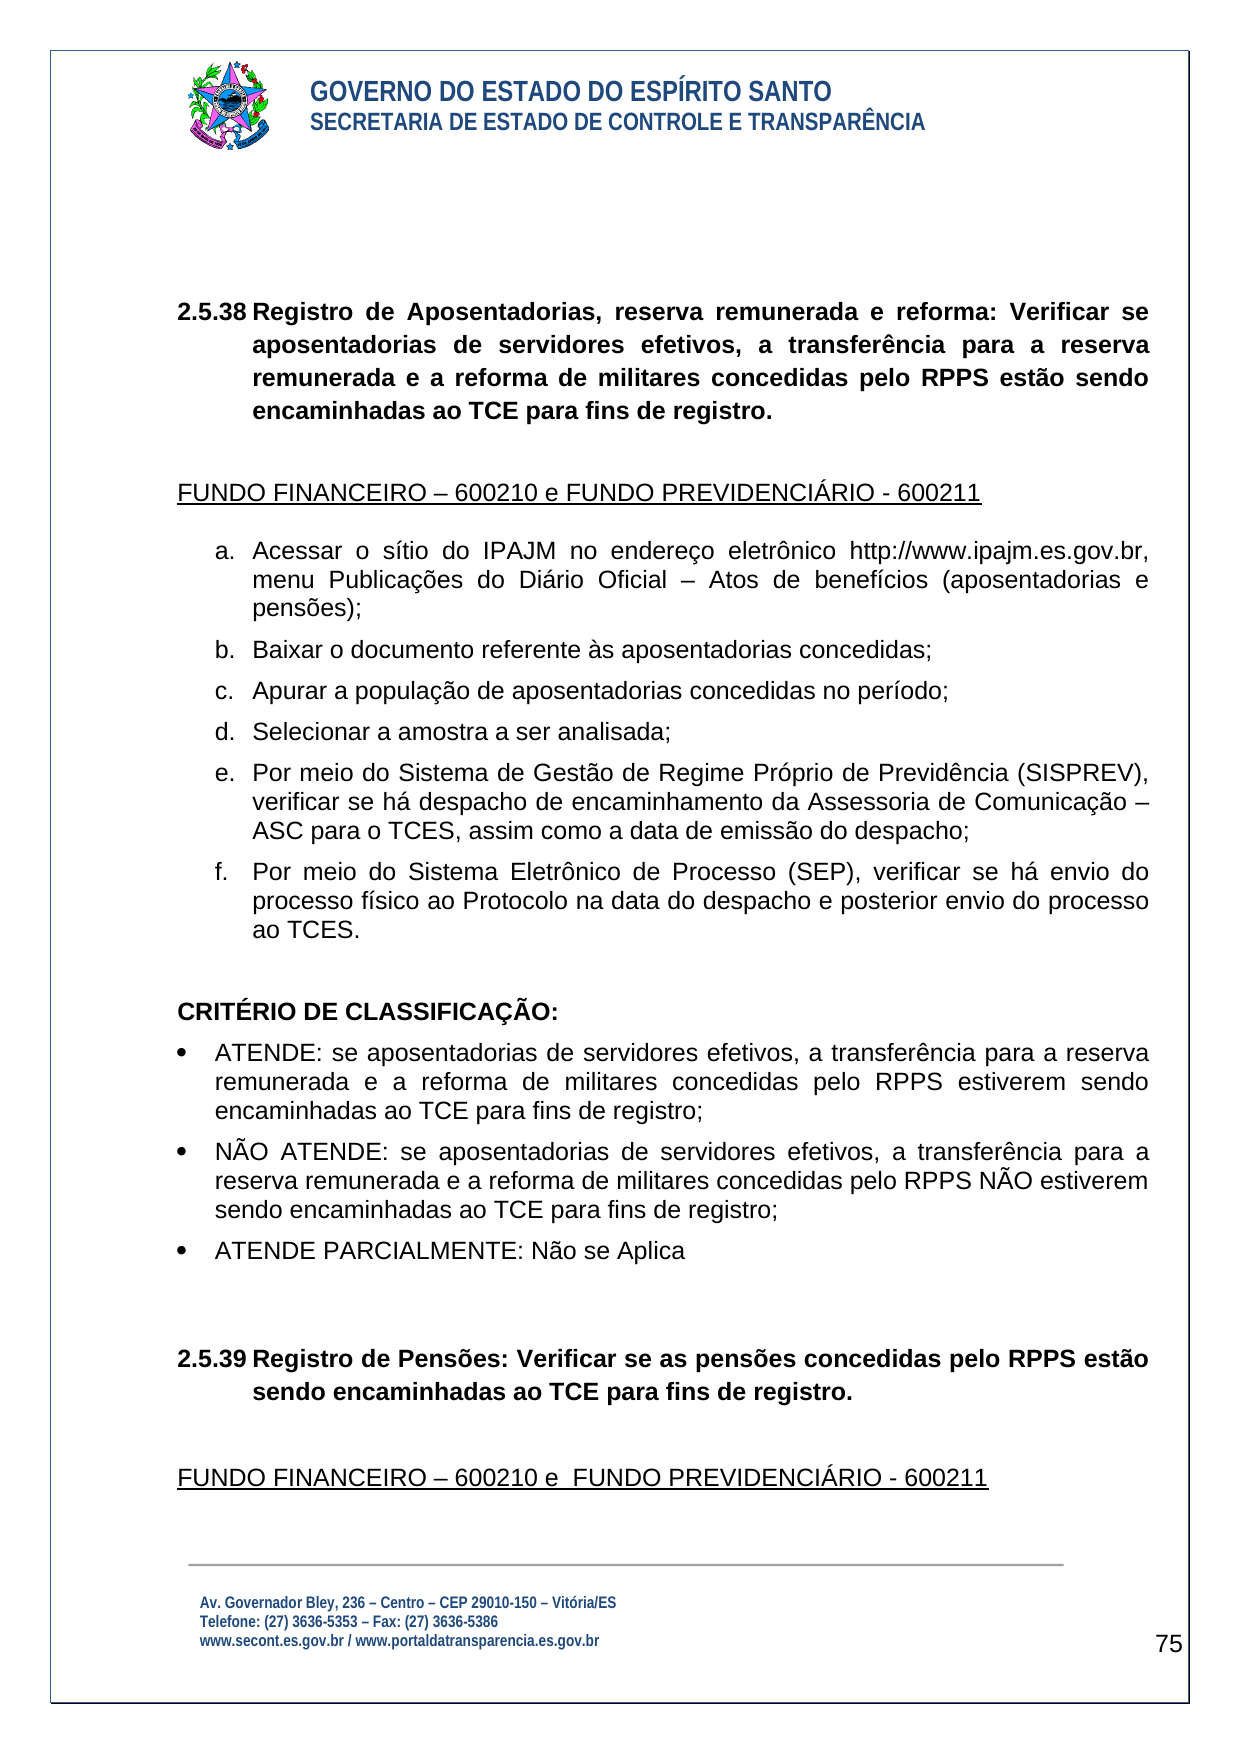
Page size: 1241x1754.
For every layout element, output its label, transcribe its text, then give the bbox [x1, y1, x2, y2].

list Registro de Aposentadorias, reserva remunerada e reforma: Verificar se aposentadorias de servidores efetivos, a transferência para a reserva remunerada e a reforma de militares concedidas pelo RPPS estão sendo encaminhadas ao TCE para fins de registro. [177, 297, 1151, 424]
list Acessar o sítio do IPAJM no endereço eletrônico http://www.ipajm.es.gov.br, menu Publicações do Diário Oficial – Atos de benefícios (aposentadorias e pensões); [214, 536, 1151, 622]
list ATENDE: se aposentadorias de servidores efetivos, a transferência para a reserva remunerada e a reforma de militares concedidas pelo RPPS estiverem sendo encaminhadas ao TCE para fins de registro; [177, 1038, 1151, 1125]
picture [187, 61, 270, 150]
text FUNDO FINANCEIRO – 600210 e FUNDO PREVIDENCIÁRIO - 600211 [177, 1463, 1151, 1492]
list Por meio do Sistema Eletrônico de Processo (SEP), verificar se há envio do processo físico ao Protocolo na data do despacho e posterior envio do processo ao TCES. [214, 857, 1151, 943]
list Por meio do Sistema de Gestão de Regime Próprio de Previdência (SISPREV), verificar se há despacho de encaminhamento da Assessoria de Comunicação – ASC para o TCES, assim como a data de emissão do despacho; [214, 758, 1151, 845]
list ATENDE PARCIALMENTE: Não se Aplica [177, 1236, 1151, 1265]
list Apurar a população de aposentadorias concedidas no período; [214, 676, 1151, 705]
list Baixar o documento referente às aposentadorias concedidas; [214, 635, 1151, 663]
list Registro de Pensões: Verificar se as pensões concedidas pelo RPPS estão sendo encaminhadas ao TCE para fins de registro. [177, 1343, 1151, 1405]
list Selecionar a amostra a ser analisada; [214, 717, 1151, 746]
list NÃO ATENDE: se aposentadorias de servidores efetivos, a transferência para a reserva remunerada e a reforma de militares concedidas pelo RPPS NÃO estiverem sendo encaminhadas ao TCE para fins de registro; [177, 1137, 1151, 1224]
text FUNDO FINANCEIRO – 600210 e FUNDO PREVIDENCIÁRIO - 600211 [177, 478, 1151, 507]
text CRITÉRIO DE CLASSIFICAÇÃO: [177, 997, 1151, 1026]
